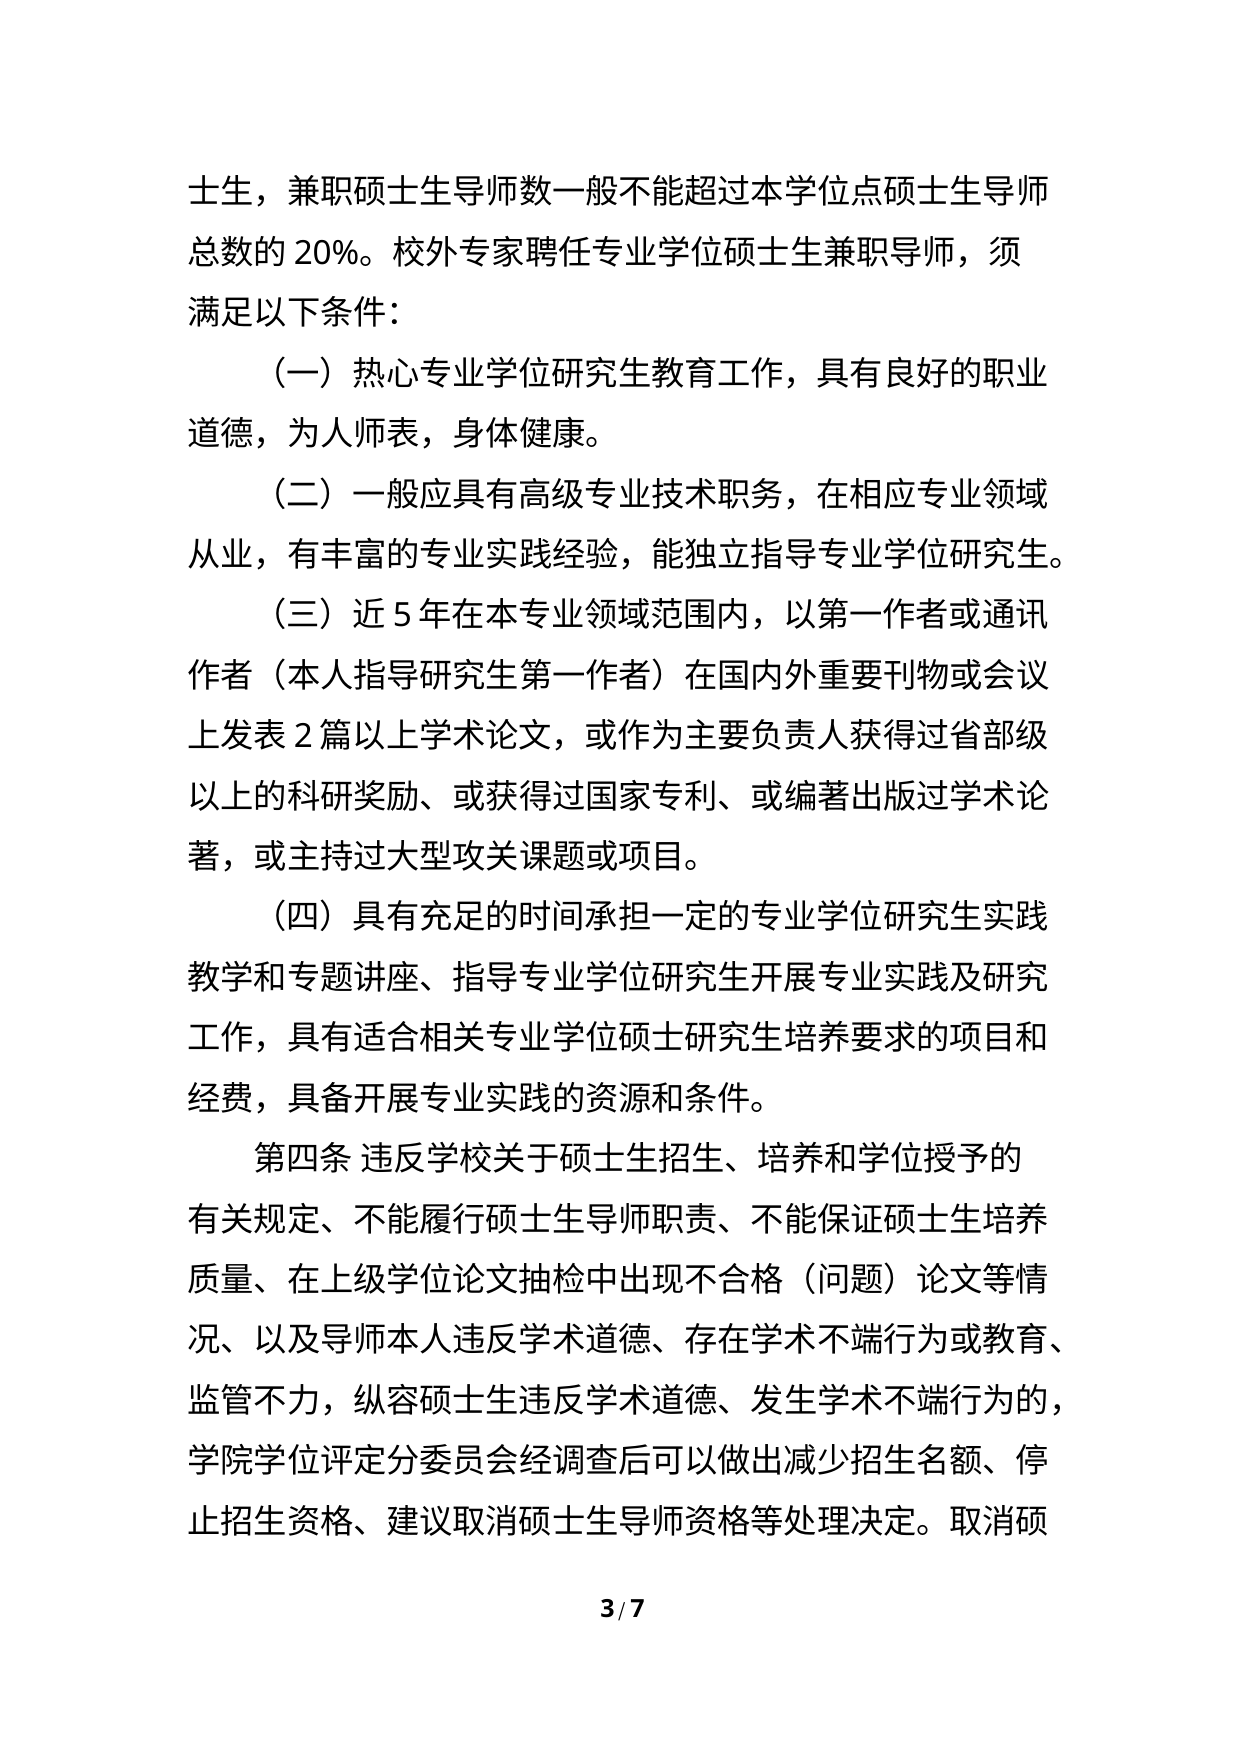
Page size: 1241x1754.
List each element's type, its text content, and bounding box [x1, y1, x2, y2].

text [187, 156, 1053, 337]
text （二）一般应具有高级专业技术职务，在相应专业领域从业，有丰富的专业实践经验，能独立指导专业学位研究生。 [187, 458, 1053, 578]
text （一）热心专业学位研究生教育工作，具有良好的职业道德，为人师表，身体健康。 [187, 337, 1053, 458]
text （三）近5年在本专业领域范围内，以第一作者或通讯作者（本人指导研究生第一作者）在国内外重要刊物或会议上发表2篇以上学术论文，或作为主要负责人获得过省部级以上的科研奖励、或获得过国家专利、或编著出版过学术论著，或主持过大型攻关课题或项目。 [187, 578, 1053, 881]
text （四）具有充足的时间承担一定的专业学位研究生实践教学和专题讲座、指导专业学位研究生开展专业实践及研究工作，具有适合相关专业学位硕士研究生培养要求的项目和经费，具备开展专业实践的资源和条件。 [187, 881, 1053, 1122]
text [187, 1122, 1053, 1545]
